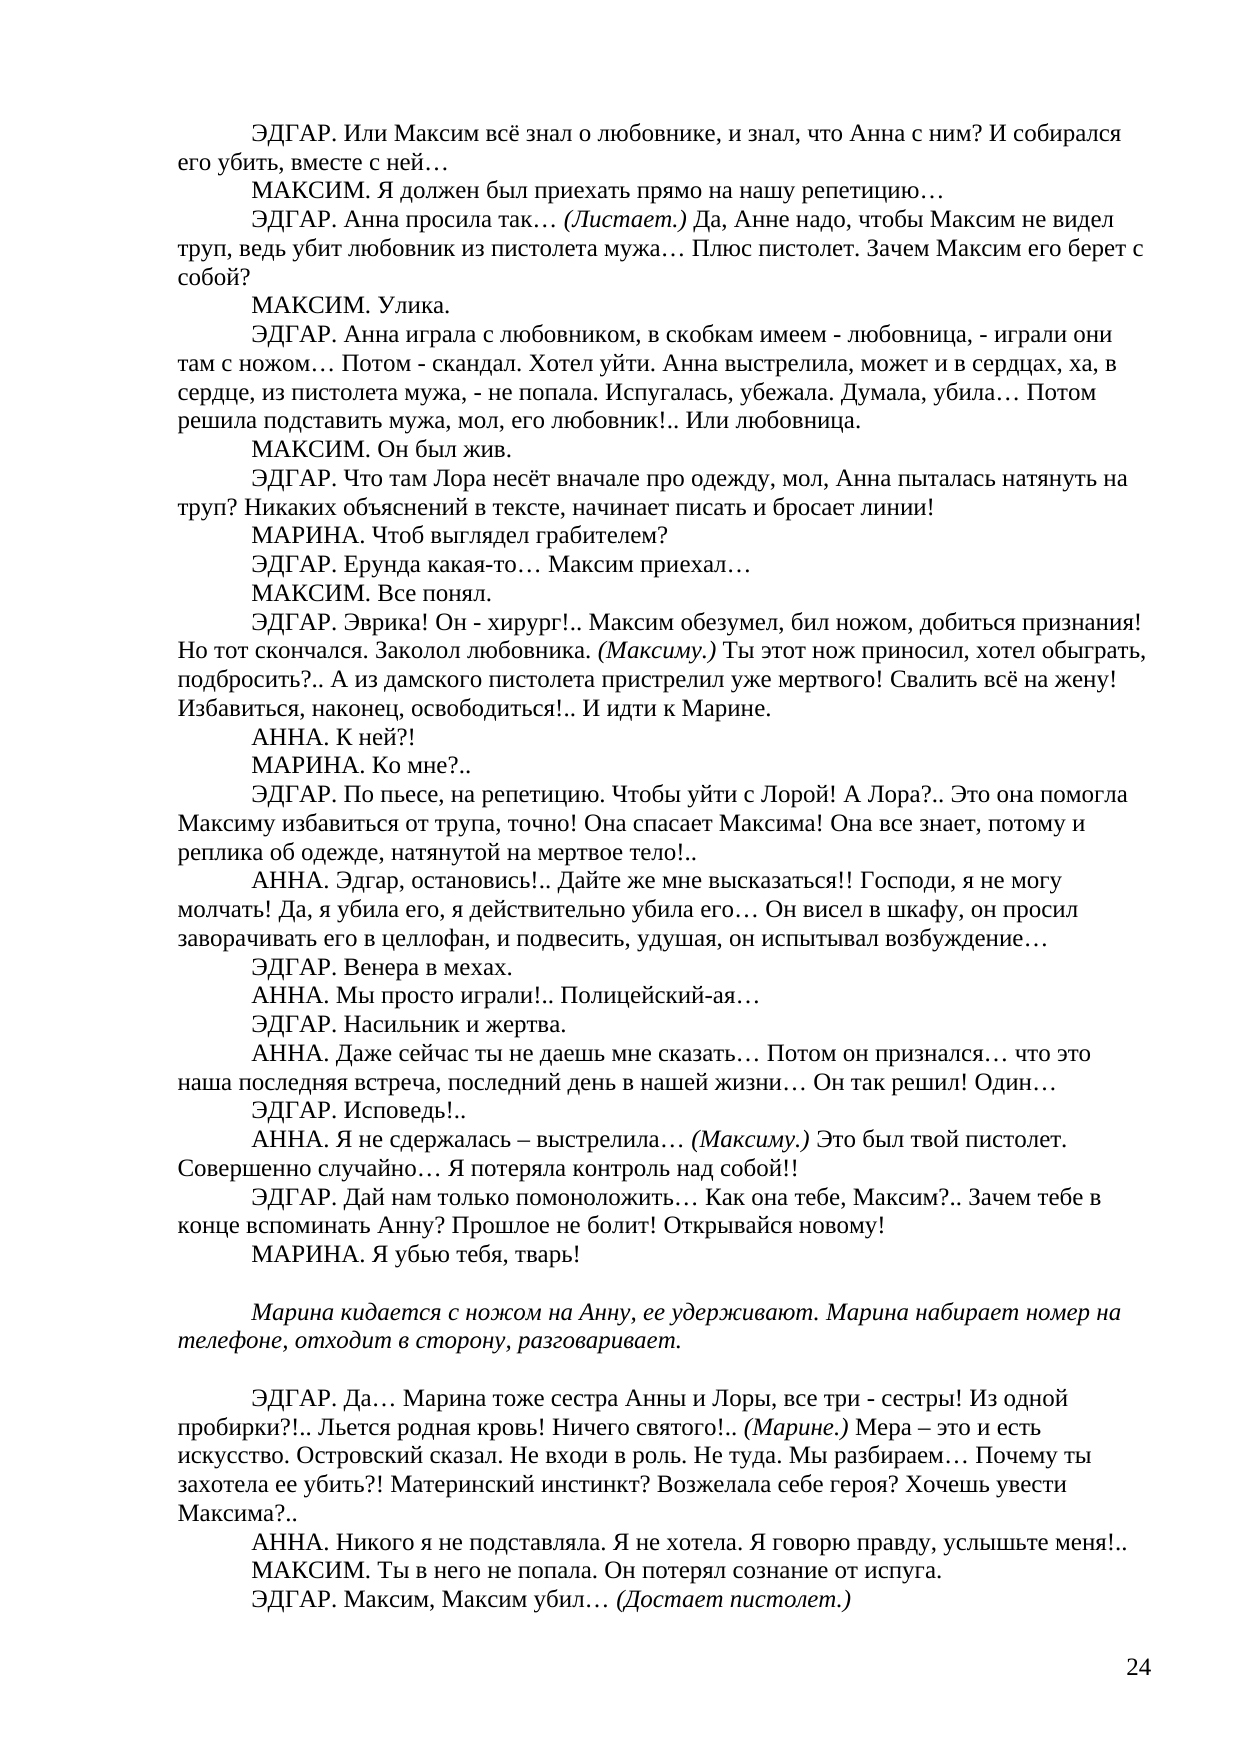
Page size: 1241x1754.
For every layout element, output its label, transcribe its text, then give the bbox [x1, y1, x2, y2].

text Марина кидается с ножом на Анну, ее удерживают. Марина набирает номер на телефоне, отходит в сторону, разговаривает. [177, 1297, 1152, 1354]
text МАРИНА. Ко мне?.. [177, 751, 1152, 779]
text ЭДГАР. Или Максим всё знал о любовнике, и знал, что Анна с ним? И собирался его убить, вместе с ней… [177, 118, 1152, 176]
text ЭДГАР. Ерунда какая-то… Максим приехал… [177, 549, 1152, 578]
text АННА. Эдгар, остановись!.. Дайте же мне высказаться!! Господи, я не могу молчать! Да, я убила его, я действительно убила его… Он висел в шкафу, он просил заворачивать его в целлофан, и подвесить, удушая, он испытывал возбуждение… [177, 866, 1152, 952]
text ЭДГАР. Насильник и жертва. [177, 1009, 1152, 1038]
text ЭДГАР. Эврика! Он - хирург!.. Максим обезумел, бил ножом, добиться признания! Но тот скончался. Заколол любовника. (Максиму.) Ты этот нож приносил, хотел обыграть, подбросить?.. А из дамского пистолета пристрелил уже мертвого! Свалить всё на жену! Избавиться, наконец, освободиться!.. И идти к Марине. [177, 607, 1152, 722]
text МАКСИМ. Он был жив. [177, 434, 1152, 463]
text ЭДГАР. Исповедь!.. [177, 1096, 1152, 1124]
text МАКСИМ. Улика. [177, 291, 1152, 319]
text МАКСИМ. Я должен был приехать прямо на нашу репетицию… [177, 176, 1152, 204]
text АННА. Даже сейчас ты не даешь мне сказать… Потом он признался… что это наша последняя встреча, последний день в нашей жизни… Он так решил! Один… [177, 1038, 1152, 1096]
text ЭДГАР. По пьесе, на репетицию. Чтобы уйти с Лорой! А Лора?.. Это она помогла Максиму избавиться от трупа, точно! Она спасает Максима! Она все знает, потому и реплика об одежде, натянутой на мертвое тело!.. [177, 779, 1152, 866]
text АННА. Никого я не подставляла. Я не хотела. Я говорю правду, услышьте меня!.. [177, 1527, 1152, 1556]
text ЭДГАР. Максим, Максим убил… (Достает пистолет.) [177, 1584, 1152, 1613]
text ЭДГАР. Дай нам только помоноложить… Как она тебе, Максим?.. Зачем тебе в конце вспоминать Анну? Прошлое не болит! Открывайся новому! [177, 1182, 1152, 1239]
text АННА. К ней?! [177, 722, 1152, 751]
text ЭДГАР. Анна играла с любовником, в скобкам имеем - любовница, - играли они там с ножом… Потом - скандал. Хотел уйти. Анна выстрелила, может и в сердцах, ха, в сердце, из пистолета мужа, - не попала. Испугалась, убежала. Думала, убила… Потом решила подставить мужа, мол, его любовник!.. Или любовница. [177, 319, 1152, 434]
text МАКСИМ. Все понял. [177, 578, 1152, 607]
text ЭДГАР. Анна просила так… (Листает.) Да, Анне надо, чтобы Максим не видел труп, ведь убит любовник из пистолета мужа… Плюс пистолет. Зачем Максим его берет с собой? [177, 204, 1152, 291]
text МАКСИМ. Ты в него не попала. Он потерял сознание от испуга. [177, 1556, 1152, 1584]
text АННА. Я не сдержалась – выстрелила… (Максиму.) Это был твой пистолет. Совершенно случайно… Я потеряла контроль над собой!! [177, 1124, 1152, 1182]
text ЭДГАР. Венера в мехах. [177, 952, 1152, 981]
text МАРИНА. Чтоб выглядел грабителем? [177, 521, 1152, 549]
text ЭДГАР. Да… Марина тоже сестра Анны и Лоры, все три - сестры! Из одной пробирки?!.. Льется родная кровь! Ничего святого!.. (Марине.) Мера – это и есть искусство. Островский сказал. Не входи в роль. Не туда. Мы разбираем… Почему ты захотела ее убить?! Материнский инстинкт? Возжелала себе героя? Хочешь увести Максима?.. [177, 1383, 1152, 1527]
text МАРИНА. Я убью тебя, тварь! [177, 1239, 1152, 1268]
text АННА. Мы просто играли!.. Полицейский-ая… [177, 981, 1152, 1009]
text ЭДГАР. Что там Лора несёт вначале про одежду, мол, Анна пыталась натянуть на труп? Никаких объяснений в тексте, начинает писать и бросает линии! [177, 463, 1152, 521]
